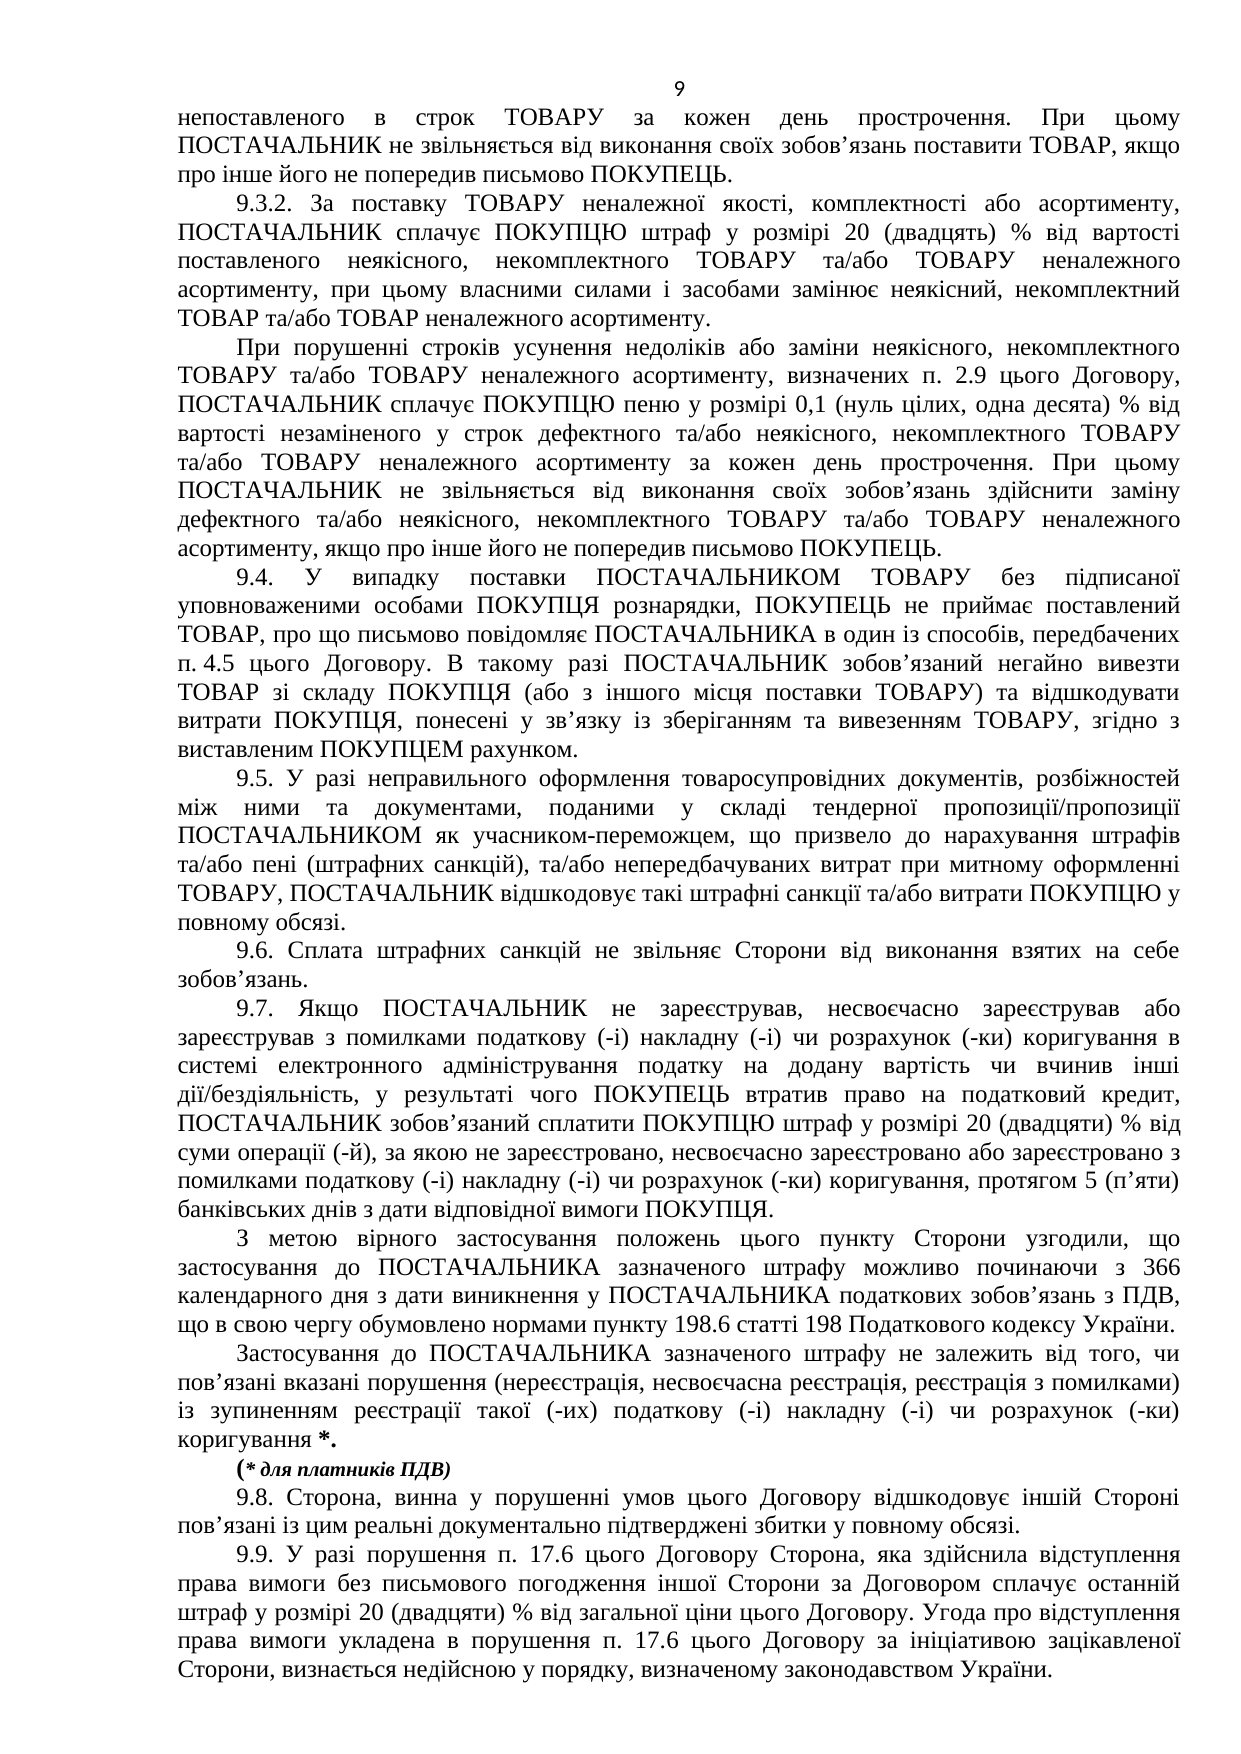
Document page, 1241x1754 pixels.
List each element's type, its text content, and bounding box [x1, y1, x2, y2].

text 9.6. Сплата штрафних санкцій не звільняє Сторони від виконання взятих на себе зобов’язань. [177, 936, 1181, 993]
text 9.3.2. За поставку ТОВАРУ неналежної якості, комплектності або асортименту, ПОСТАЧАЛЬНИК сплачує ПОКУПЦЮ штраф у розмірі 20 (двадцять) % від вартості поставленого неякісного, некомплектного ТОВАРУ та/або ТОВАРУ неналежного асортименту, при цьому власними силами і засобами замінює неякісний, некомплектний ТОВАР та/або ТОВАР неналежного асортименту. [177, 188, 1181, 332]
text 9.9. У разі порушення п. 17.6 цього Договору Сторона, яка здійснила відступлення права вимоги без письмового погодження іншої Сторони за Договором сплачує останній штраф у розмірі 20 (двадцяти) % від загальної ціни цього Договору. Угода про відступлення права вимоги укладена в порушення п. 17.6 цього Договору за ініціативою зацікавленої Сторони, визнається недійсною у порядку, визначеному законодавством України. [177, 1539, 1181, 1683]
text З метою вірного застосування положень цього пункту Сторони узгодили, що застосування до ПОСТАЧАЛЬНИКА зазначеного штрафу можливо починаючи з 366 календарного дня з дати виникнення у ПОСТАЧАЛЬНИКА податкових зобов’язань з ПДВ, що в свою чергу обумовлено нормами пункту 198.6 статті 198 Податкового кодексу України. [177, 1223, 1181, 1338]
text 9.4. У випадку поставки ПОСТАЧАЛЬНИКОМ ТОВАРУ без підписаної уповноваженими особами ПОКУПЦЯ рознарядки, ПОКУПЕЦЬ не приймає поставлений ТОВАР, про що письмово повідомляє ПОСТАЧАЛЬНИКА в один із способів, передбачених п. 4.5 цього Договору. В такому разі ПОСТАЧАЛЬНИК зобов’язаний негайно вивезти ТОВАР зі складу ПОКУПЦЯ (або з іншого місця поставки ТОВАРУ) та відшкодувати витрати ПОКУПЦЯ, понесені у зв’язку із зберіганням та вивезенням ТОВАРУ, згідно з виставленим ПОКУПЦЕМ рахунком. [177, 562, 1181, 763]
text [177, 102, 1181, 188]
text Застосування до ПОСТАЧАЛЬНИКА зазначеного штрафу не залежить від того, чи пов’язані вказані порушення (нереєстрація, несвоєчасна реєстрація, реєстрація з помилками) із зупиненням реєстрації такої (-их) податкову (-і) накладну (-і) чи розрахунок (-ки) коригування *. [177, 1338, 1181, 1453]
text При порушенні строків усунення недоліків або заміни неякісного, некомплектного ТОВАРУ та/або ТОВАРУ неналежного асортименту, визначених п. 2.9 цього Договору, ПОСТАЧАЛЬНИК сплачує ПОКУПЦЮ пеню у розмірі 0,1 (нуль цілих, одна десята) % від вартості незаміненого у строк дефектного та/або неякісного, некомплектного ТОВАРУ та/або ТОВАРУ неналежного асортименту за кожен день прострочення. При цьому ПОСТАЧАЛЬНИК не звільняється від виконання своїх зобов’язань здійснити заміну дефектного та/або неякісного, некомплектного ТОВАРУ та/або ТОВАРУ неналежного асортименту, якщо про інше його не попередив письмово ПОКУПЕЦЬ. [177, 332, 1181, 562]
text 9.7. Якщо ПОСТАЧАЛЬНИК не зареєстрував, несвоєчасно зареєстрував або зареєстрував з помилками податкову (-і) накладну (-і) чи розрахунок (-ки) коригування в системі електронного адміністрування податку на додану вартість чи вчинив інші дії/бездіяльність, у результаті чого ПОКУПЕЦЬ втратив право на податковий кредит, ПОСТАЧАЛЬНИК зобов’язаний сплатити ПОКУПЦЮ штраф у розмірі 20 (двадцяти) % від суми операції (-й), за якою не зареєстровано, несвоєчасно зареєстровано або зареєстровано з помилками податкову (-і) накладну (-і) чи розрахунок (-ки) коригування, протягом 5 (п’яти) банківських днів з дати відповідної вимоги ПОКУПЦЯ. [177, 993, 1181, 1223]
text 9.5. У разі неправильного оформлення товаросупровідних документів, розбіжностей між ними та документами, поданими у складі тендерної пропозиції/пропозиції ПОСТАЧАЛЬНИКОМ як учасником-переможцем, що призвело до нарахування штрафів та/або пені (штрафних санкцій), та/або непередбачуваних витрат при митному оформленні ТОВАРУ, ПОСТАЧАЛЬНИК відшкодовує такі штрафні санкції та/або витрати ПОКУПЦЮ у повному обсязі. [177, 763, 1181, 936]
text 9.8. Сторона, винна у порушенні умов цього Договору відшкодовує іншій Стороні пов’язані із цим реальні документально підтверджені збитки у повному обсязі. [177, 1482, 1181, 1539]
text (* для платників ПДВ) [177, 1453, 1181, 1482]
